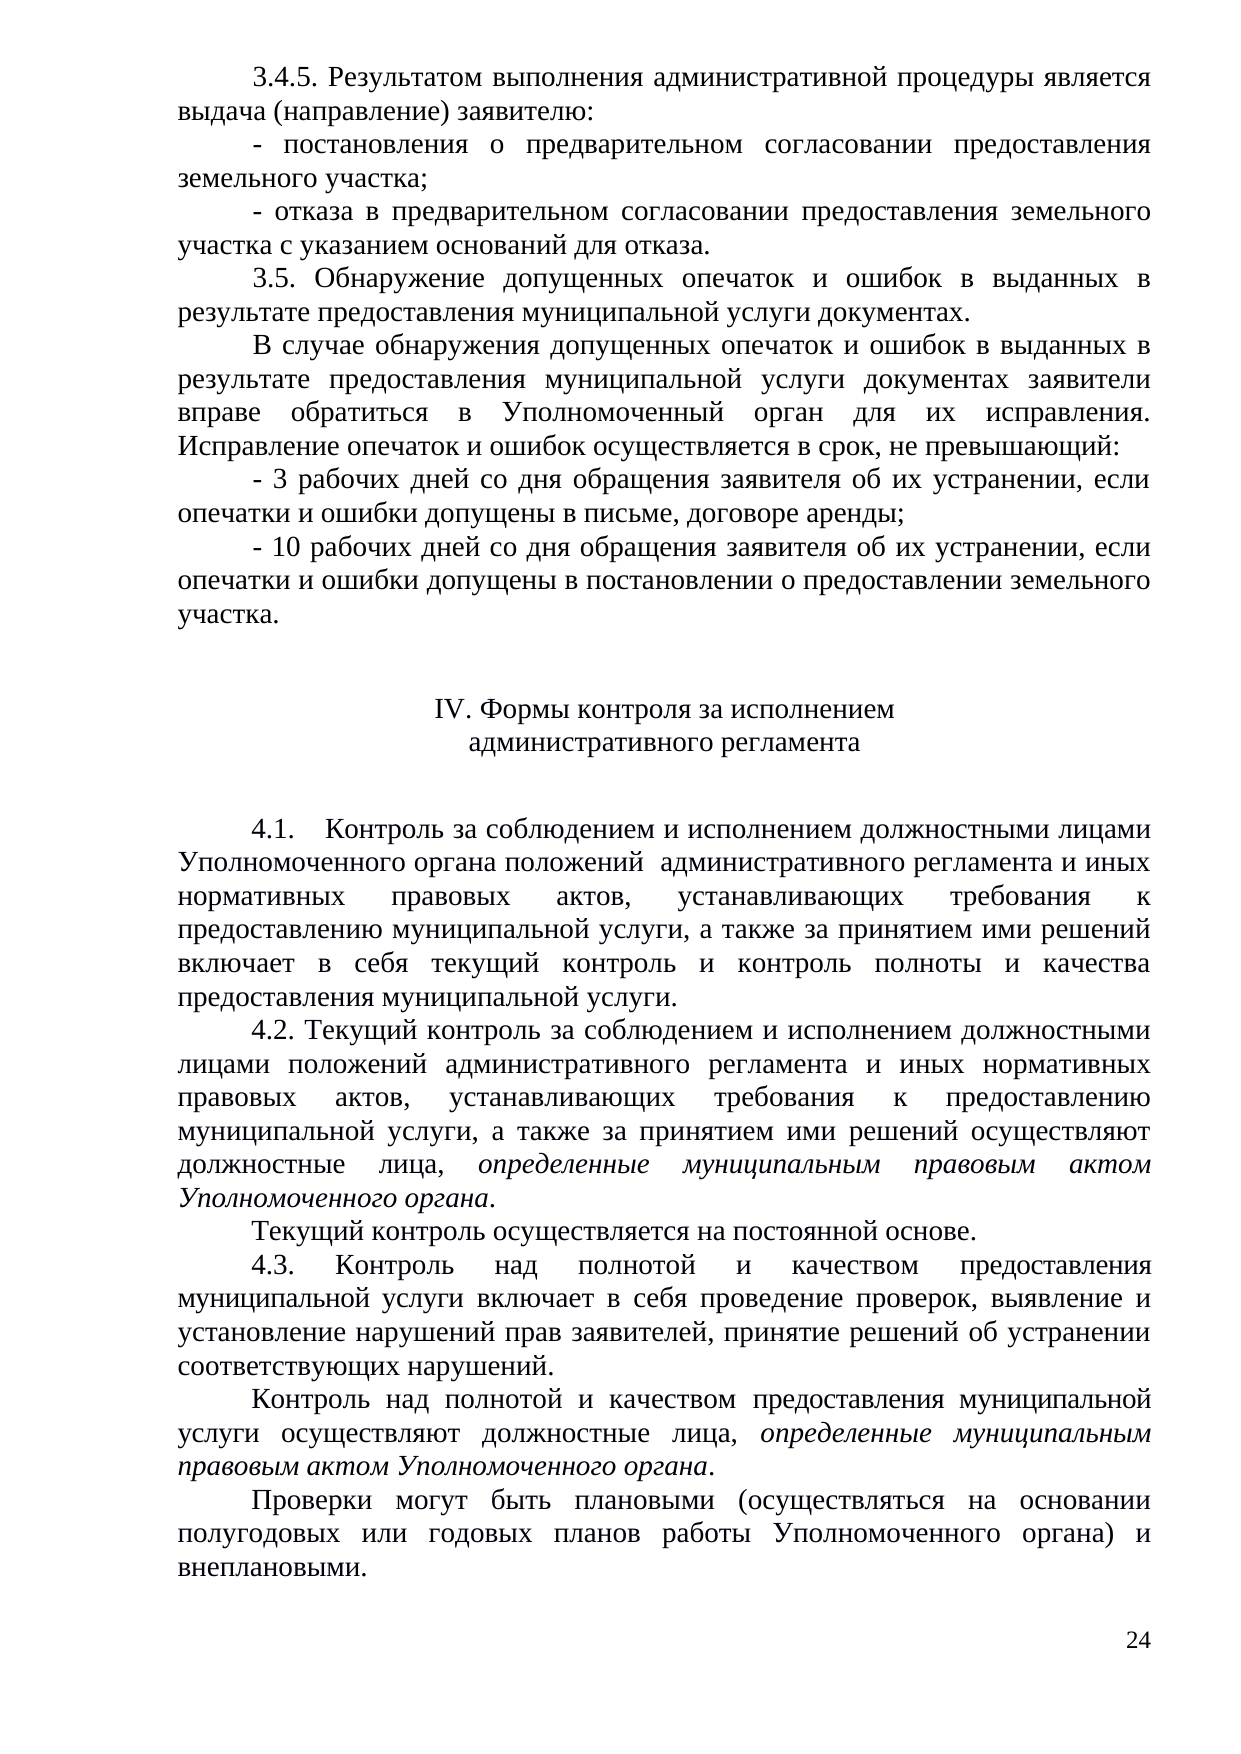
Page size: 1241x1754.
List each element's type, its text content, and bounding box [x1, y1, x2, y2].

text Контроль над полнотой и качеством предоставления муниципальной услуги осуществляют должностные лица, определенные муниципальным правовым актом Уполномоченного органа. [177, 1381, 1152, 1482]
text - 3 рабочих дней со дня обращения заявителя об их устранении, если опечатки и ошибки допущены в письме, договоре аренды; [177, 462, 1152, 529]
text Текущий контроль осуществляется на постоянной основе. [177, 1213, 1152, 1247]
text - постановления о предварительном согласовании предоставления земельного участка; [177, 126, 1152, 193]
text 4.1. Контроль за соблюдением и исполнением должностными лицами Уполномоченного органа положений административного регламента и иных нормативных правовых актов, устанавливающих требования к предоставлению муниципальной услуги, а также за принятием ими решений включает в себя текущий контроль и контроль полноты и качества предоставления муниципальной услуги. [177, 811, 1152, 1012]
text 3.4.5. Результатом выполнения административной процедуры является выдача (направление) заявителю: [177, 59, 1152, 126]
text - отказа в предварительном согласовании предоставления земельного участка с указанием оснований для отказа. [177, 193, 1152, 260]
text 4.2. Текущий контроль за соблюдением и исполнением должностными лицами положений административного регламента и иных нормативных правовых актов, устанавливающих требования к предоставлению муниципальной услуги, а также за принятием ими решений осуществляют должностные лица, определенные муниципальным правовым актом Уполномоченного органа. [177, 1012, 1152, 1213]
text 3.5. Обнаружение допущенных опечаток и ошибок в выданных в результате предоставления муниципальной услуги документах. [177, 260, 1152, 327]
text - 10 рабочих дней со дня обращения заявителя об их устранении, если опечатки и ошибки допущены в постановлении о предоставлении земельного участка. [177, 529, 1152, 657]
subtitle административного регламента [177, 724, 1152, 758]
text 4.3. Контроль над полнотой и качеством предоставления муниципальной услуги включает в себя проведение проверок, выявление и установление нарушений прав заявителей, принятие решений об устранении соответствующих нарушений. [177, 1247, 1152, 1381]
text В случае обнаружения допущенных опечаток и ошибок в выданных в результате предоставления муниципальной услуги документах заявители вправе обратиться в Уполномоченный орган для их исправления. Исправление опечаток и ошибок осуществляется в срок, не превышающий: [177, 327, 1152, 462]
subtitle IV. Формы контроля за исполнением [177, 691, 1152, 724]
text Проверки могут быть плановыми (осуществляться на основании полугодовых или годовых планов работы Уполномоченного органа) и внеплановыми. [177, 1482, 1152, 1582]
